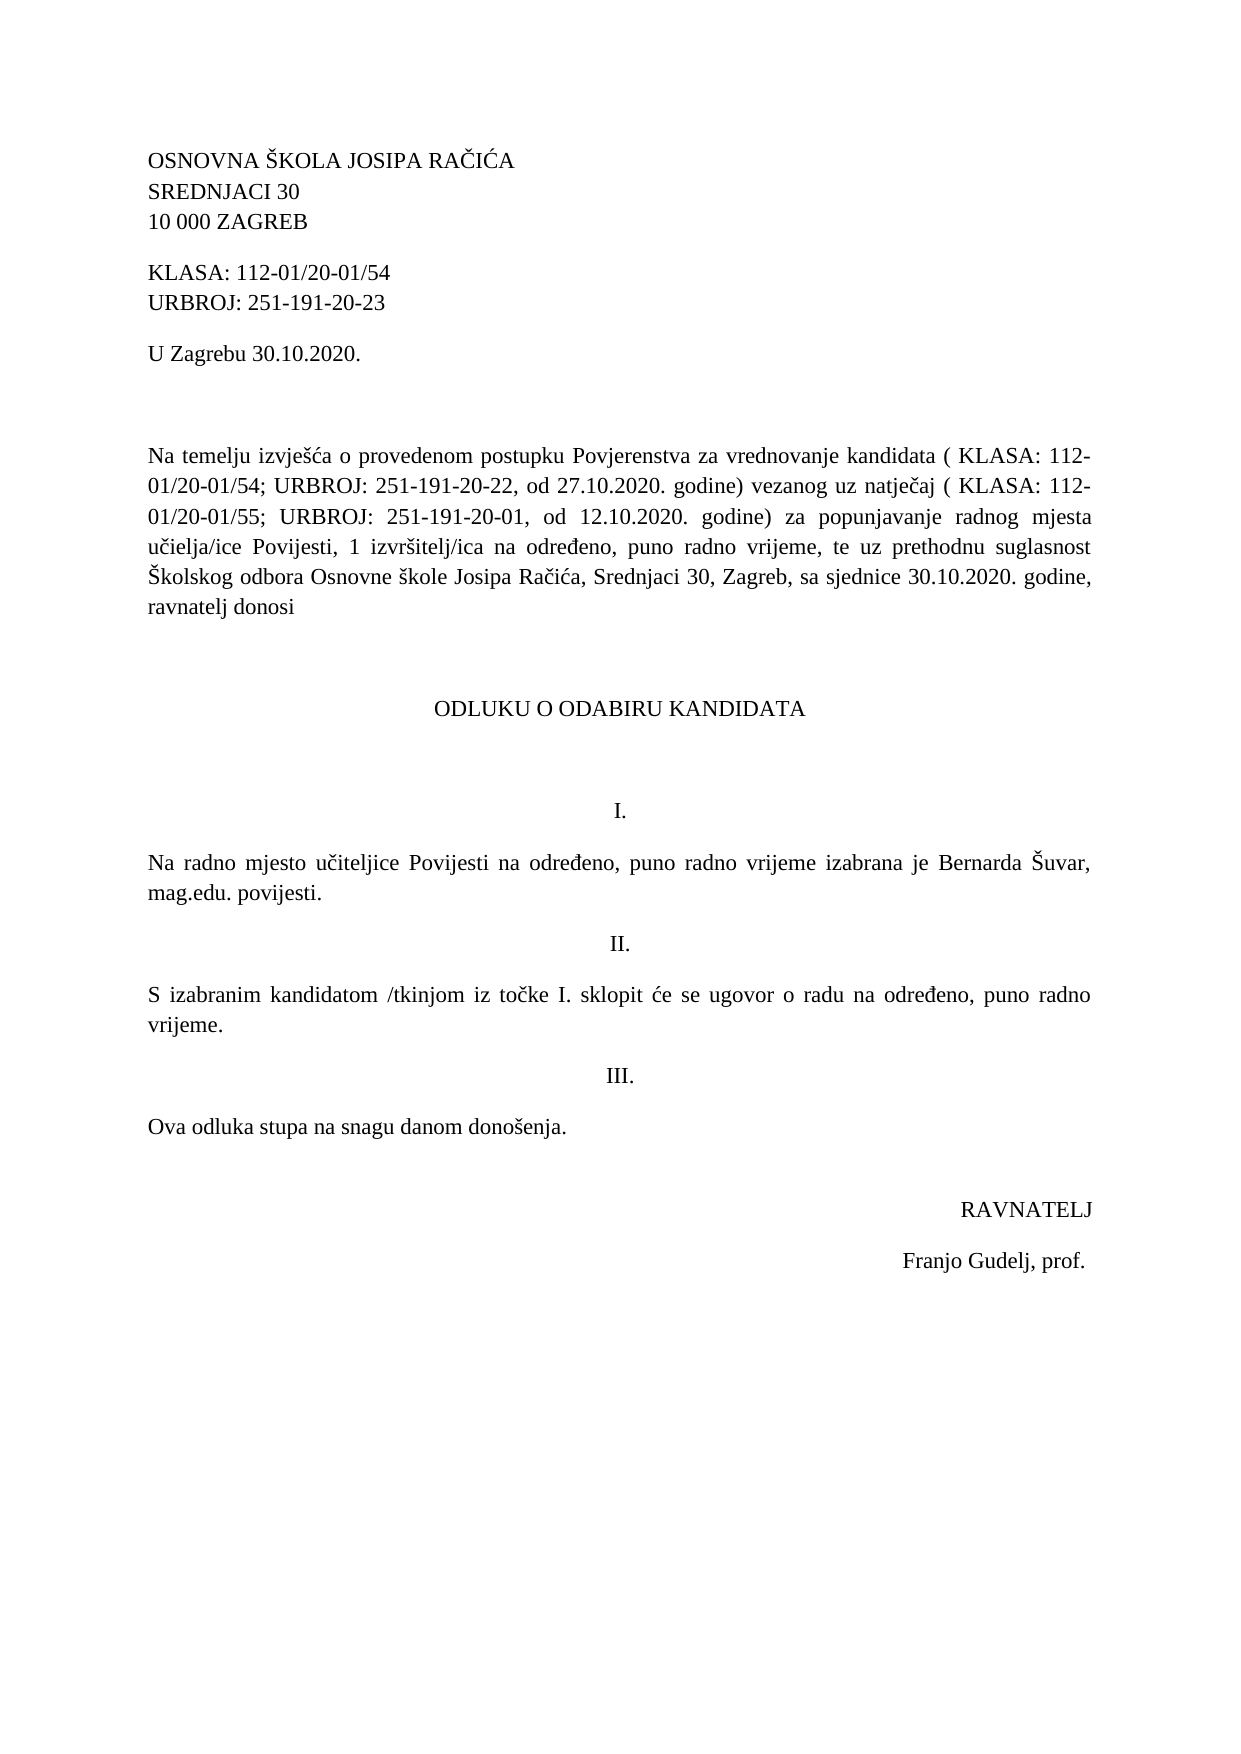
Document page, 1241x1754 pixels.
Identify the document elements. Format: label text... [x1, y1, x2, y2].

text ODLUKU O ODABIRU KANDIDATA [148, 696, 1093, 722]
text Franjo Gudelj, prof. [148, 1247, 1093, 1273]
text Na radno mjesto učiteljice Povijesti na određeno, puno radno vrijeme izabrana je Bernarda Šuvar, mag.edu. povijesti. [148, 849, 1093, 905]
text III. [148, 1062, 1093, 1088]
text RAVNATELJ [148, 1164, 1093, 1222]
text Ova odluka stupa na snagu danom donošenja. [148, 1113, 1093, 1139]
text OSNOVNA ŠKOLA JOSIPA RAČIĆA SREDNJACI 30 10 000 ZAGREB [148, 148, 1093, 234]
text U Zagrebu 30.10.2020. [148, 340, 1093, 367]
text I. [148, 798, 1093, 824]
text KLASA: 112-01/20-01/54 URBROJ: 251-191-20-23 [148, 259, 1093, 316]
text Na temelju izvješća o provedenom postupku Povjerenstva za vrednovanje kandidata ( KLASA: 112-01/20-01/54; URBROJ: 251-191-20-22, od 27.10.2020. godine) vezanog uz natječaj ( KLASA: 112-01/20-01/55; URBROJ: 251-191-20-01, od 12.10.2020. godine) za popunjavanje radnog mjesta učielja/ice Povijesti, 1 izvršitelj/ica na određeno, puno radno vrijeme, te uz prethodnu suglasnost Školskog odbora Osnovne škole Josipa Račića, Srednjaci 30, Zagreb, sa sjednice 30.10.2020. godine, ravnatelj donosi [148, 442, 1093, 620]
text II. [148, 930, 1093, 956]
text S izabranim kandidatom /tkinjom iz točke I. sklopit će se ugovor o radu na određeno, puno radno vrijeme. [148, 981, 1093, 1037]
